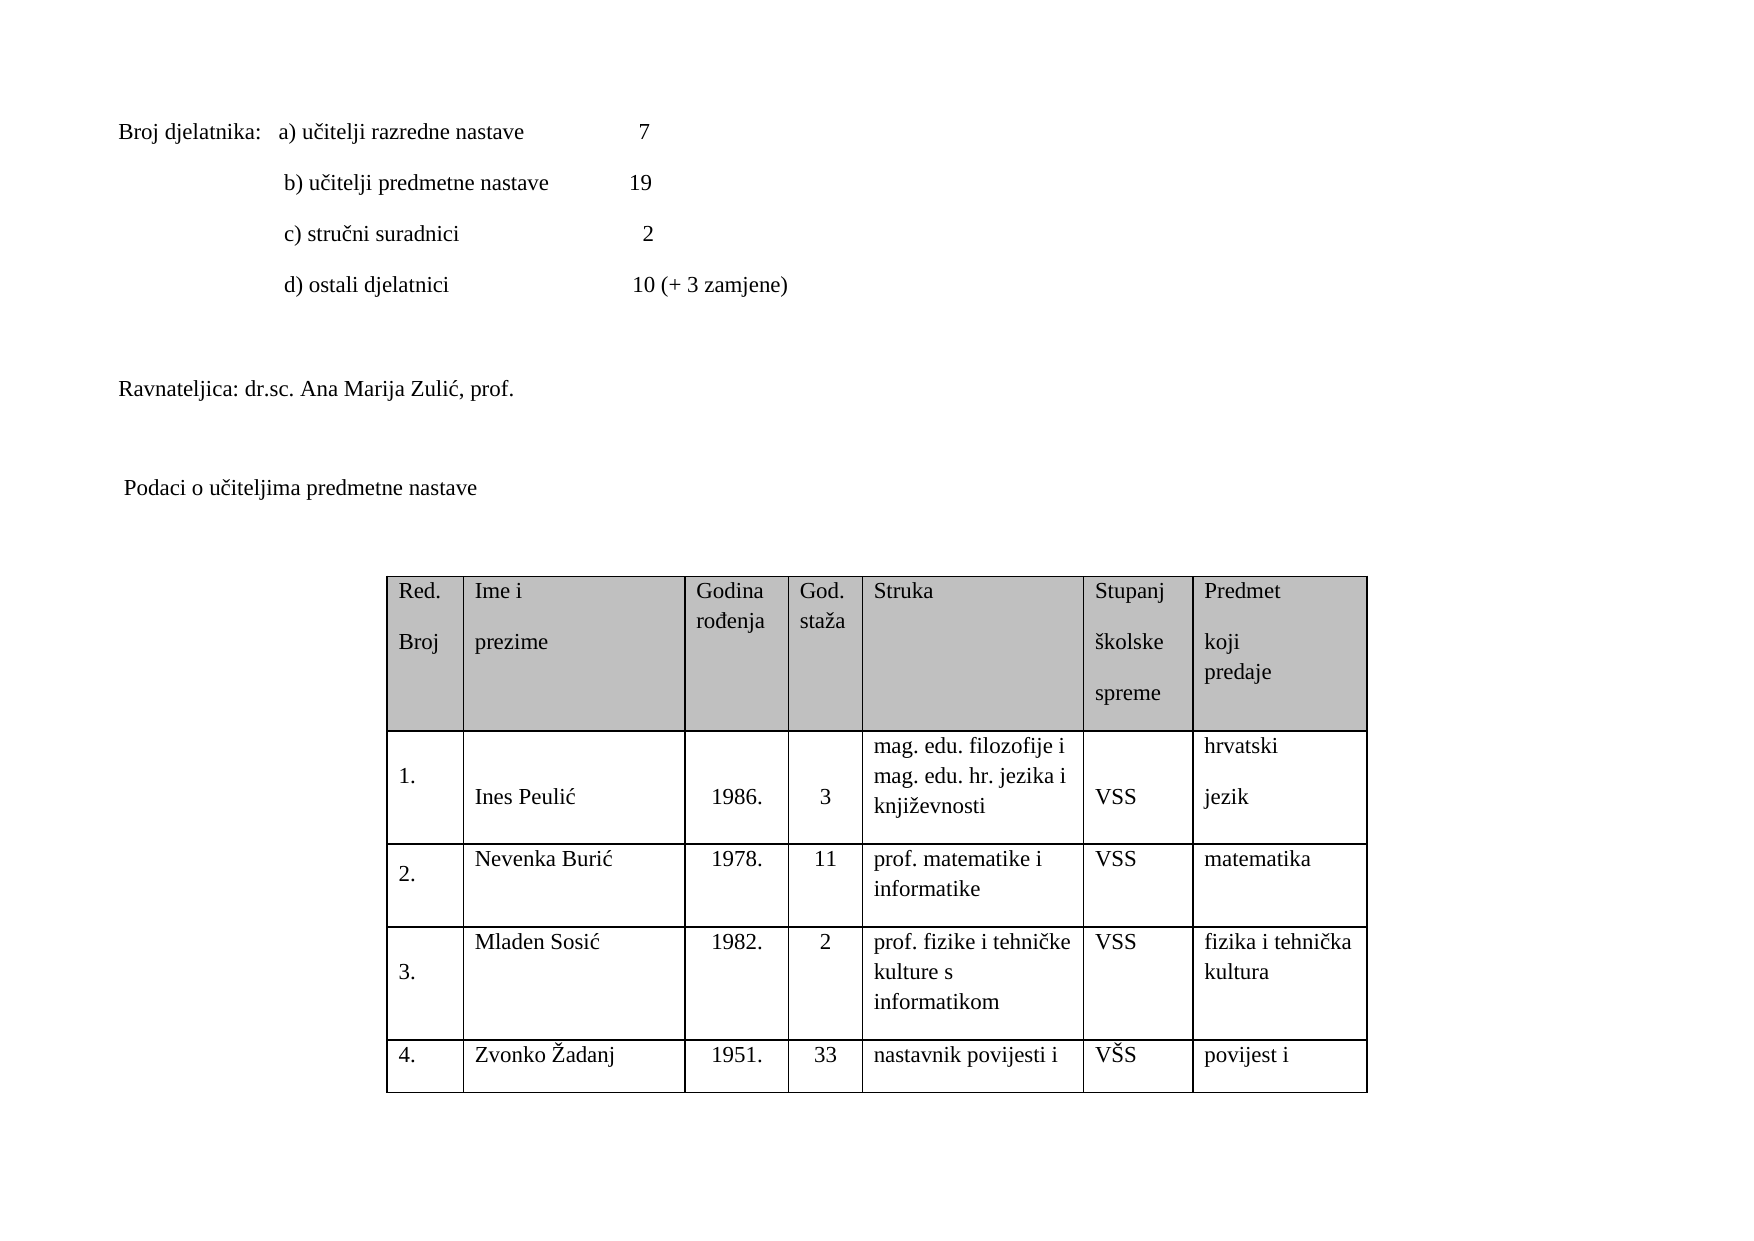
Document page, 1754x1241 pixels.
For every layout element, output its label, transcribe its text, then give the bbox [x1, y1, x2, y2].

text b) učitelji predmetne nastave 19 [118, 169, 1636, 196]
table_cell Ines Peulić [464, 732, 684, 843]
table_cell 1986. [686, 732, 788, 843]
table_cell VSS [1084, 845, 1192, 926]
table_cell 33 [789, 1041, 862, 1092]
table_cell VSS [1084, 732, 1192, 843]
table_cell fizika i tehnička kultura [1194, 928, 1366, 1039]
table_cell 1951. [686, 1041, 788, 1092]
table_cell 3. [388, 928, 463, 1039]
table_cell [1194, 1041, 1366, 1092]
table_header Stupanj školske spreme [1084, 577, 1192, 730]
table_cell prof. matematike i informatike [863, 845, 1083, 926]
table_cell 1. [388, 732, 463, 843]
text Podaci o učiteljima predmetne nastave [118, 473, 1636, 500]
text Broj djelatnika: a) učitelji razredne nastave 7 [118, 118, 1636, 144]
table_cell Zvonko Žadanj [464, 1041, 684, 1092]
table_cell 1978. [686, 845, 788, 926]
table_header Red. Broj [388, 577, 463, 730]
table_cell Nevenka Burić [464, 845, 684, 926]
table_cell VSS [1084, 928, 1192, 1039]
text c) stručni suradnici 2 [118, 220, 1636, 247]
table_header Godina rođenja [686, 577, 788, 730]
table_cell 3 [789, 732, 862, 843]
table_cell 2 [789, 928, 862, 1039]
table_header Struka [863, 577, 1083, 730]
table_cell 11 [789, 845, 862, 926]
table_header God. staža [789, 577, 862, 730]
table_cell hrvatski jezik [1194, 732, 1366, 843]
text Ravnateljica: dr.sc. Ana Marija Zulić, prof. [118, 375, 1636, 402]
table_header Predmet koji predaje [1194, 577, 1366, 730]
table_header Ime i prezime [464, 577, 684, 730]
table_cell 1982. [686, 928, 788, 1039]
table_cell mag. edu. filozofije i mag. edu. hr. jezika i književnosti [863, 732, 1083, 843]
text d) ostali djelatnici 10 (+ 3 zamjene) [118, 271, 1636, 298]
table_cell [863, 1041, 1083, 1092]
table_cell 2. [388, 845, 463, 926]
table_cell 4. [388, 1041, 463, 1092]
table_cell prof. fizike i tehničke kulture s informatikom [863, 928, 1083, 1039]
table_cell VŠS [1084, 1041, 1192, 1092]
table_cell Mladen Sosić [464, 928, 684, 1039]
table_cell matematika [1194, 845, 1366, 926]
